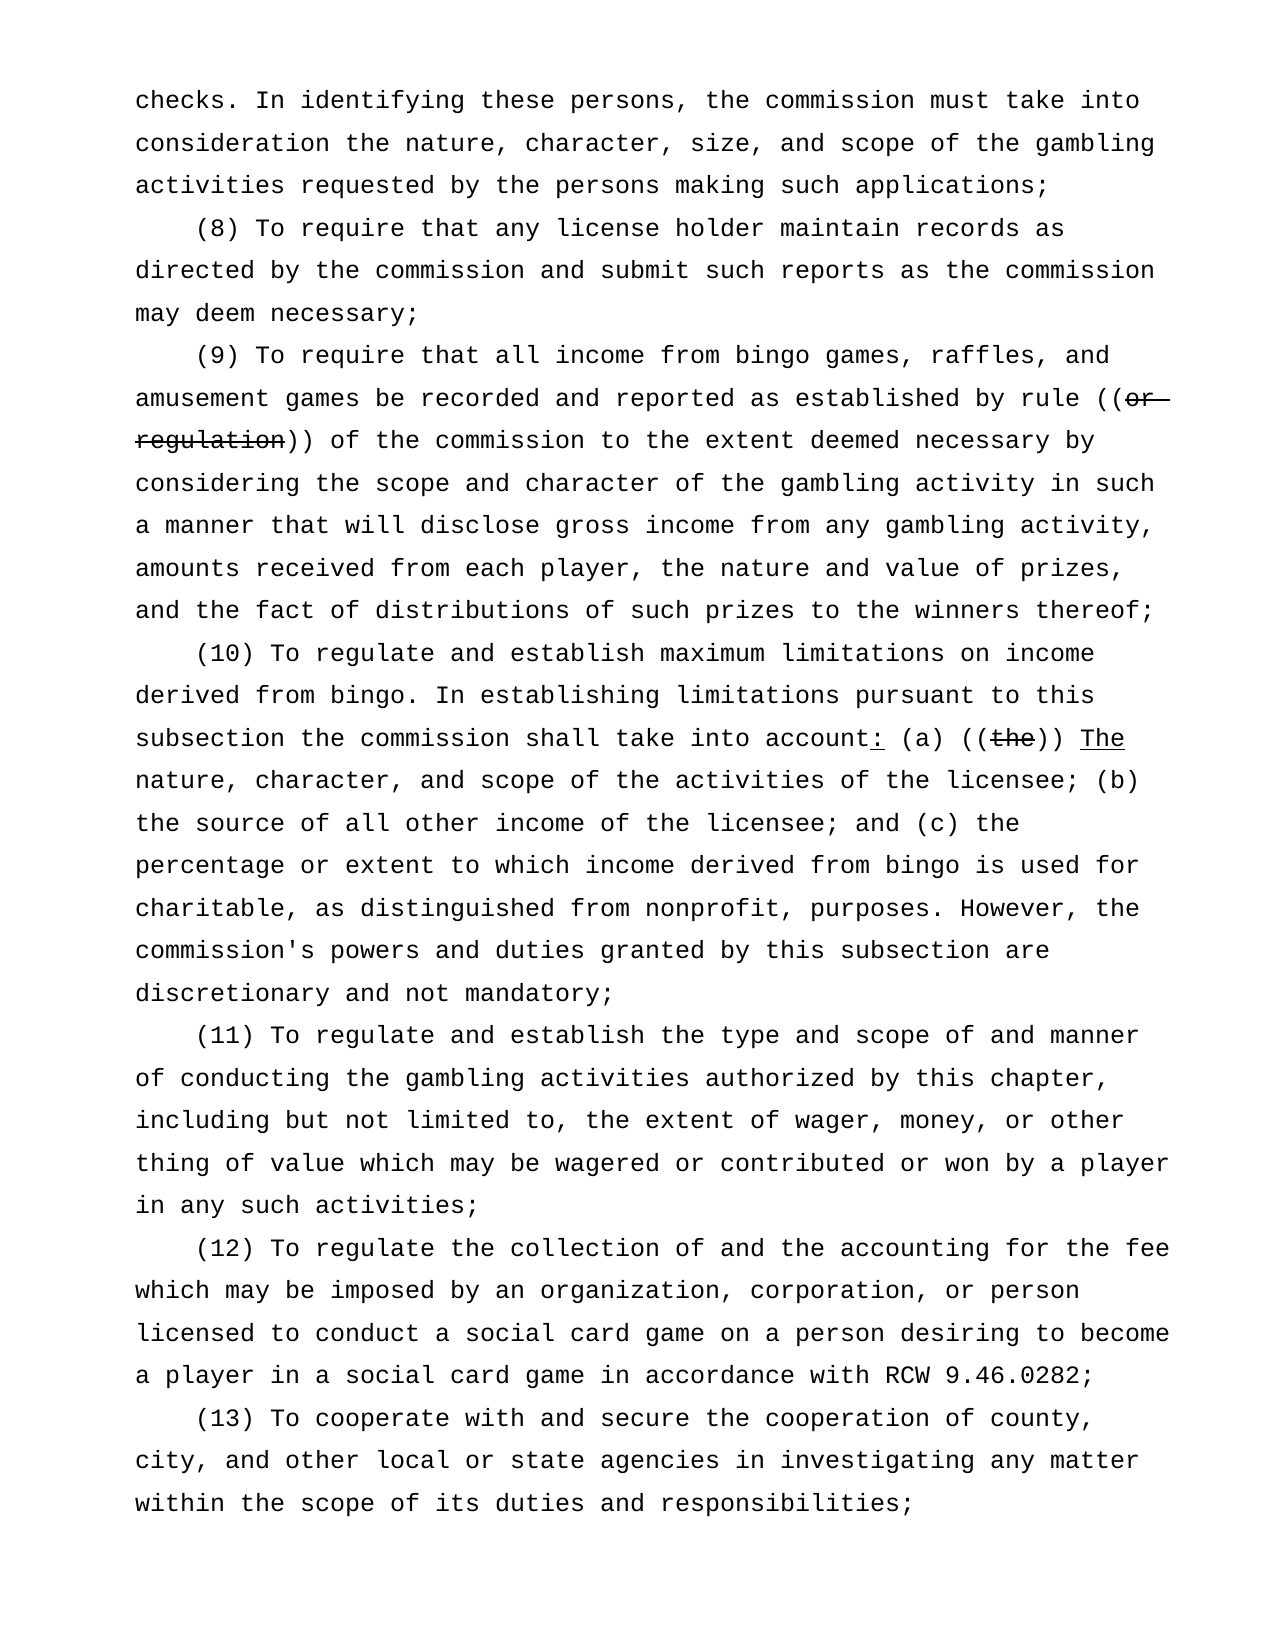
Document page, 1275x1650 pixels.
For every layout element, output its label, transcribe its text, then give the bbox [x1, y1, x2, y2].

text (11) To regulate and establish the type and scope of and manner of conducting the gambling activities authorized by this chapter, including but not limited to, the extent of wager, money, or other thing of value which may be wagered or contributed or won by a player in any such activities; [135, 1010, 1170, 1222]
text (9) To require that all income from bingo games, raffles, and amusement games be recorded and reported as established by rule ((or regulation)) of the commission to the extent deemed necessary by considering the scope and character of the gambling activity in such a manner that will disclose gross income from any gambling activity, amounts received from each player, the nature and value of prizes, and the fact of distributions of such prizes to the winners thereof; [135, 330, 1170, 627]
text (10) To regulate and establish maximum limitations on income derived from bingo. In establishing limitations pursuant to this subsection the commission shall take into account: (a) ((the)) The nature, character, and scope of the activities of the licensee; (b) the source of all other income of the licensee; and (c) the percentage or extent to which income derived from bingo is used for charitable, as distinguished from nonprofit, purposes. However, the commission's powers and duties granted by this subsection are discretionary and not mandatory; [135, 627, 1170, 1010]
text (12) To regulate the collection of and the accounting for the fee which may be imposed by an organization, corporation, or person licensed to conduct a social card game on a person desiring to become a player in a social card game in accordance with RCW 9.46.0282; [135, 1222, 1170, 1392]
text (8) To require that any license holder maintain records as directed by the commission and submit such reports as the commission may deem necessary; [135, 202, 1170, 330]
text (13) To cooperate with and secure the cooperation of county, city, and other local or state agencies in investigating any matter within the scope of its duties and responsibilities; [135, 1392, 1170, 1520]
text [135, 75, 1170, 202]
